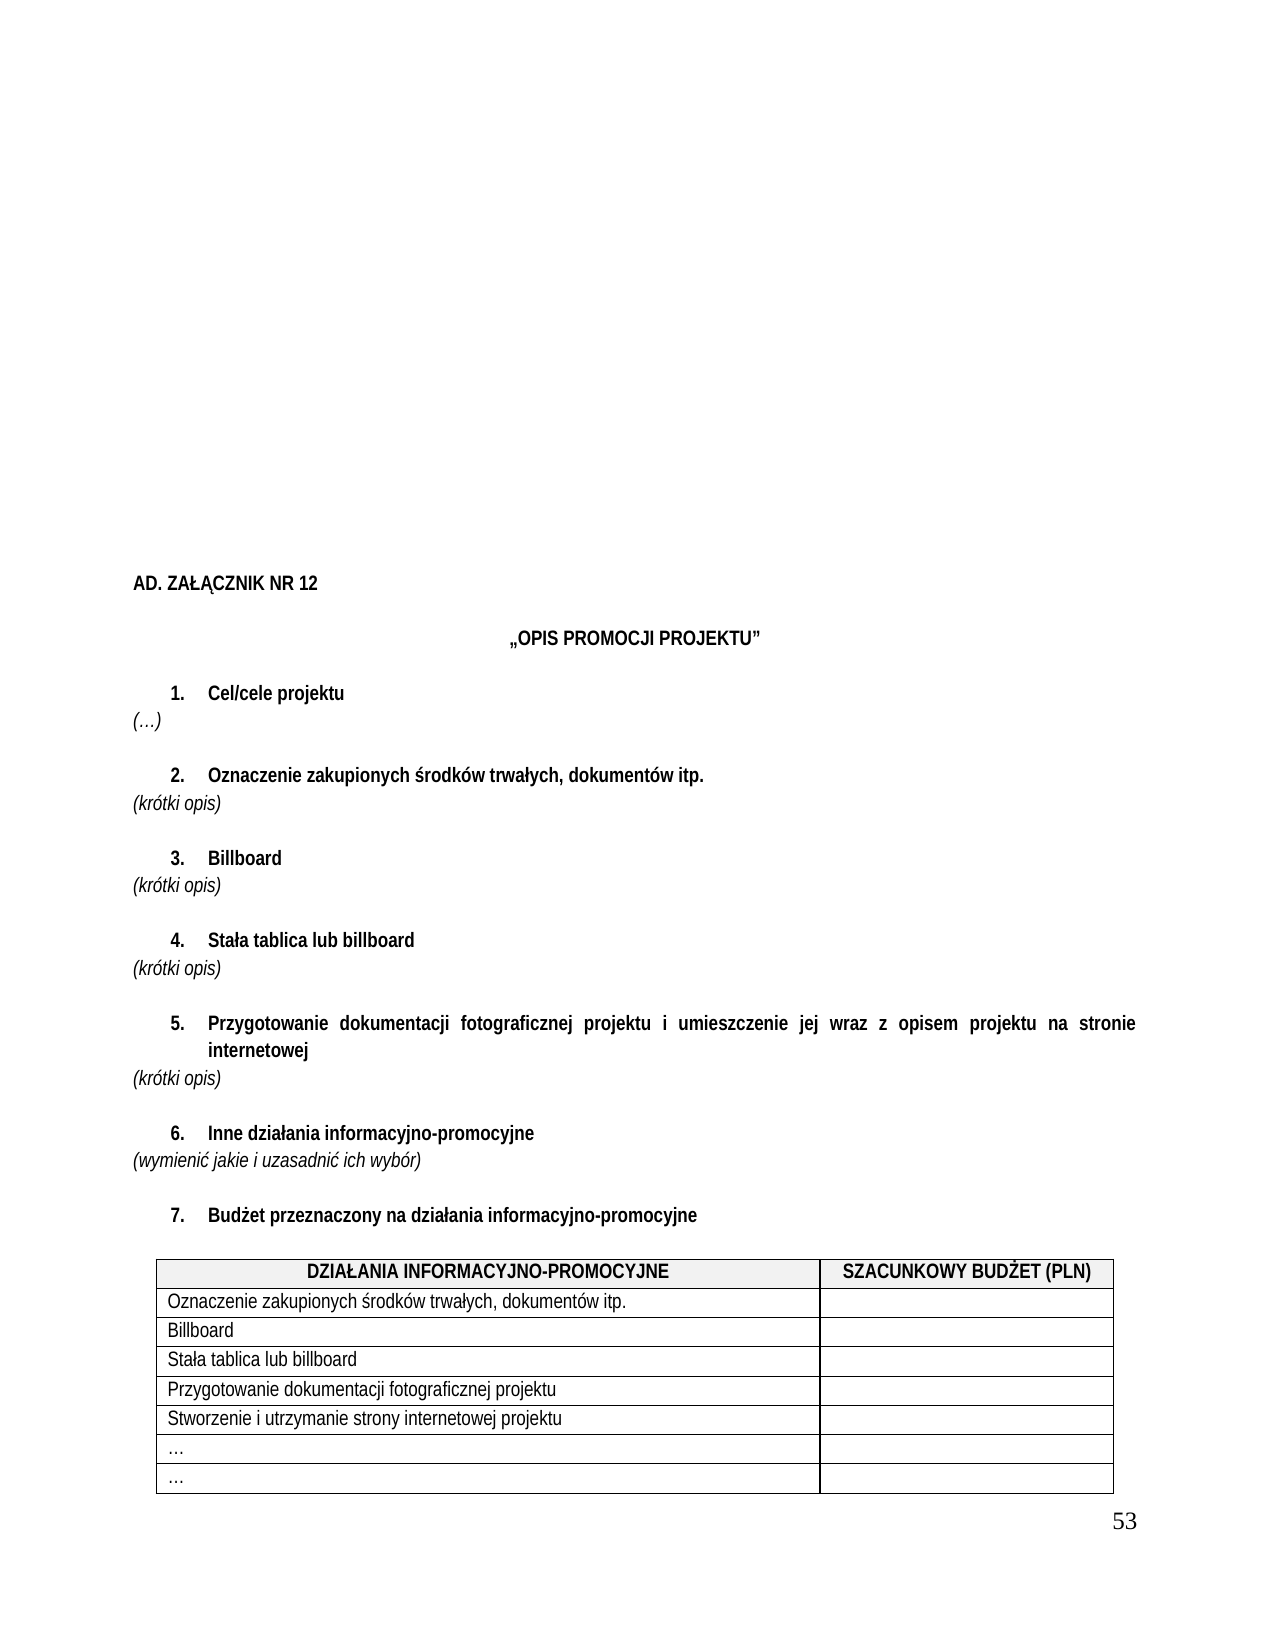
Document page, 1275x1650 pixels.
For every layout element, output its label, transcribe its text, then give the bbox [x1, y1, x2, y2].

list Inne działania informacyjno-promocyjne [170, 1121, 1137, 1145]
table_cell [821, 1377, 1113, 1405]
table_cell Stała tablica lub billboard [157, 1347, 819, 1376]
table_header DZIAŁANIA INFORMACYJNO-PROMOCYJNE [157, 1260, 819, 1288]
list Oznaczenie zakupionych środków trwałych, dokumentów itp. [170, 763, 1137, 787]
table_cell Oznaczenie zakupionych środków trwałych, dokumentów itp. [157, 1289, 819, 1317]
table_cell … [157, 1435, 819, 1463]
list Billboard [170, 846, 1137, 870]
text (wymienić jakie i uzasadnić ich wybór) [133, 1148, 1137, 1172]
list Przygotowanie dokumentacji fotograficznej projektu i umieszczenie jej wraz z opisem projektu na stronie internetowej [170, 1011, 1137, 1062]
text AD. ZAŁĄCZNIK NR 12 [133, 571, 1137, 595]
table_cell Stworzenie i utrzymanie strony internetowej projektu [157, 1406, 819, 1434]
table_cell … [157, 1464, 819, 1493]
text (krótki opis) [133, 873, 1137, 897]
table_cell [821, 1318, 1113, 1346]
table_cell [821, 1435, 1113, 1463]
table_header SZACUNKOWY BUDŻET (PLN) [821, 1260, 1113, 1288]
table_cell [821, 1406, 1113, 1434]
text (krótki opis) [133, 1066, 1137, 1090]
text (…) [133, 708, 1137, 732]
list Cel/cele projektu [170, 681, 1137, 705]
text (krótki opis) [133, 791, 1137, 815]
table_cell Przygotowanie dokumentacji fotograficznej projektu [157, 1377, 819, 1405]
text (krótki opis) [133, 956, 1137, 980]
text „OPIS PROMOCJI PROJEKTU” [133, 626, 1137, 650]
table_cell [821, 1464, 1113, 1493]
table_cell [821, 1289, 1113, 1317]
table_cell Billboard [157, 1318, 819, 1346]
table_cell [821, 1347, 1113, 1376]
list Stała tablica lub billboard [170, 928, 1137, 952]
list Budżet przeznaczony na działania informacyjno-promocyjne [170, 1203, 1137, 1227]
